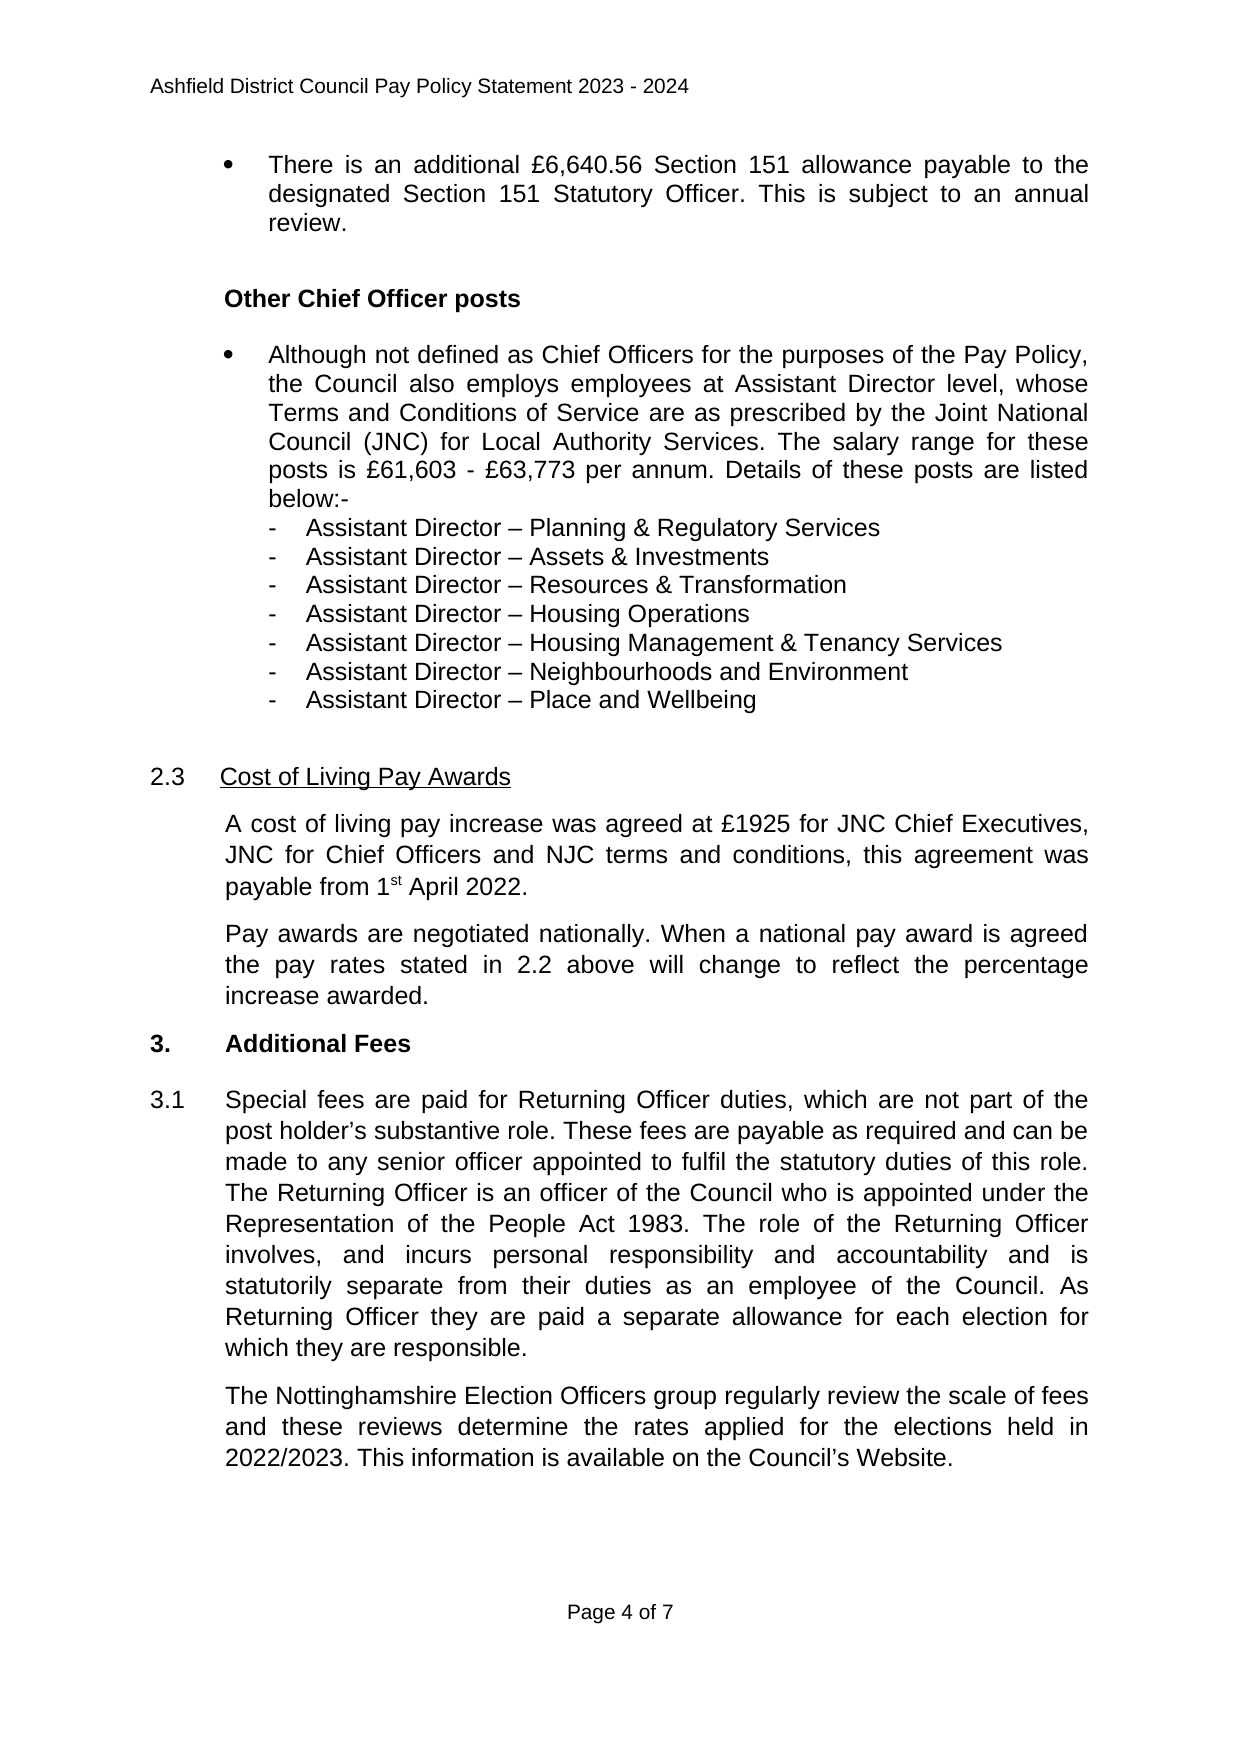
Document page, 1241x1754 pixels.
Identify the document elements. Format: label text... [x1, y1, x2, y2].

list Although not defined as Chief Officers for the purposes of the Pay Policy, the Council also employs employees at Assistant Director level, whose Terms and Conditions of Service are as prescribed by the Joint National Council (JNC) for Local Authority Services. The salary range for these posts is £61,603 - £63,773 per annum. Details of these posts are listed below:- [224, 340, 1090, 513]
list Assistant Director – Planning & Regulatory Services [268, 513, 1090, 541]
subtitle 3. Additional Fees [150, 1029, 1090, 1058]
text 3.1 Special fees are paid for Returning Officer duties, which are not part of the post holder’s substantive role. These fees are payable as required and can be made to any senior officer appointed to fulfil the statutory duties of this role. The Returning Officer is an officer of the Council who is appointed under the Representation of the People Act 1983. The role of the Returning Officer involves, and incurs personal responsibility and accountability and is statutorily separate from their duties as an employee of the Council. As Returning Officer they are paid a separate allowance for each election for which they are responsible. [150, 1085, 1090, 1362]
text 2.3 Cost of Living Pay Awards [150, 762, 1090, 790]
subtitle Other Chief Officer posts [224, 284, 1090, 313]
list Assistant Director – Assets & Investments [268, 541, 1090, 570]
list Assistant Director – Neighbourhoods and Environment [268, 656, 1090, 685]
list Assistant Director – Resources & Transformation [268, 570, 1090, 599]
text A cost of living pay increase was agreed at £1925 for JNC Chief Executives, JNC for Chief Officers and NJC terms and conditions, this agreement was payable from 1st April 2022. [225, 809, 1090, 900]
text Pay awards are negotiated nationally. When a national pay award is agreed the pay rates stated in 2.2 above will change to reflect the percentage increase awarded. [225, 919, 1090, 1010]
list Assistant Director – Place and Wellbeing [268, 685, 1090, 714]
list Assistant Director – Housing Management & Tenancy Services [268, 628, 1090, 656]
text The Nottinghamshire Election Officers group regularly review the scale of fees and these reviews determine the rates applied for the elections held in 2022/2023. This information is available on the Council’s Website. [225, 1381, 1090, 1472]
list Assistant Director – Housing Operations [268, 599, 1090, 628]
list There is an additional £6,640.56 Section 151 allowance payable to the designated Section 151 Statutory Officer. This is subject to an annual review. [224, 150, 1090, 236]
